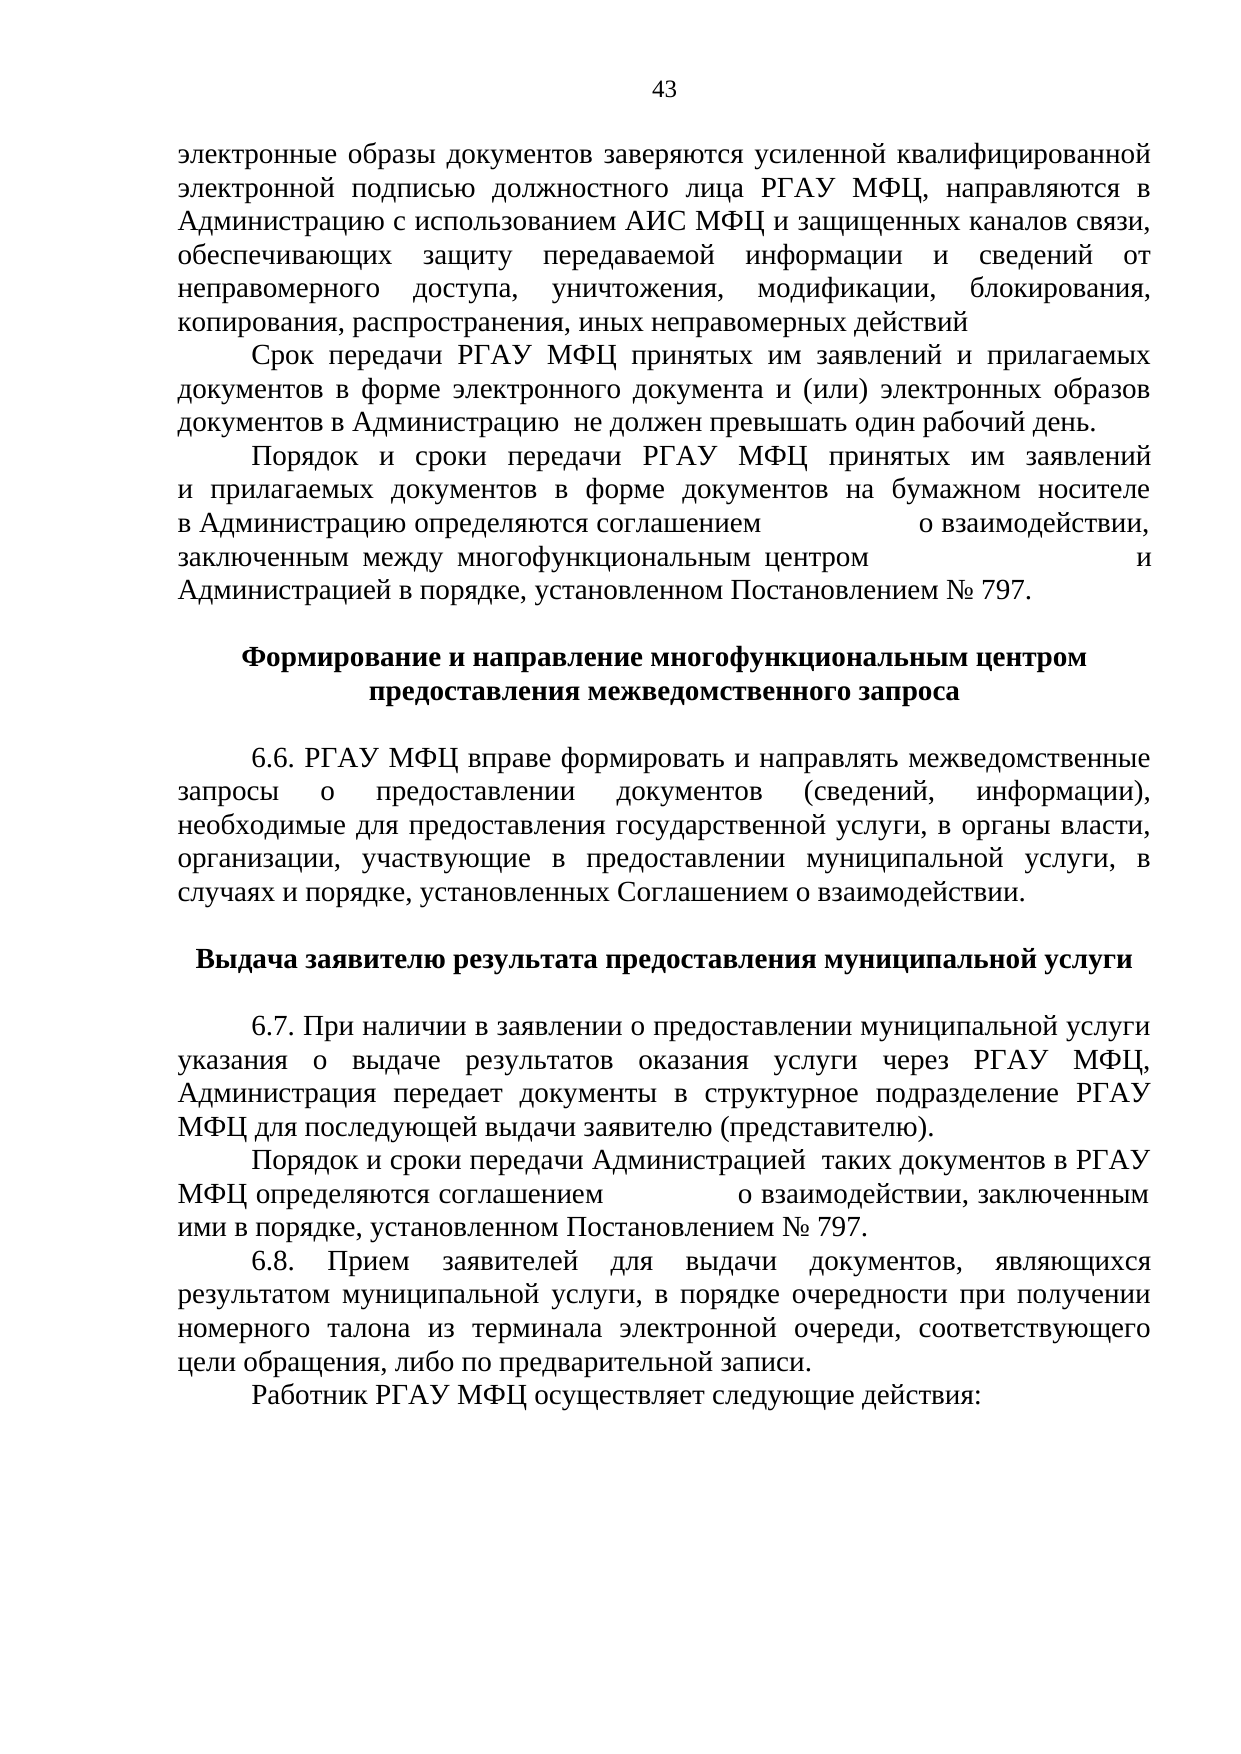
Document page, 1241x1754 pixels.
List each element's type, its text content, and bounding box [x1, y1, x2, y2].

text Порядок и сроки передачи Администрацией таких документов в РГАУ МФЦ определяются соглашением о взаимодействии, заключенным ими в порядке, установленном Постановлением № 797. [177, 1142, 1152, 1243]
text Формирование и направление многофункциональным центром предоставления межведомственного запроса [177, 639, 1152, 706]
text 6.8. Прием заявителей для выдачи документов, являющихся результатом муниципальной услуги, в порядке очередности при получении номерного талона из терминала электронной очереди, соответствующего цели обращения, либо по предварительной записи. [177, 1243, 1152, 1377]
text Выдача заявителю результата предоставления муниципальной услуги [177, 941, 1152, 975]
text Работник РГАУ МФЦ осуществляет следующие действия: [177, 1377, 1152, 1411]
text Порядок и сроки передачи РГАУ МФЦ принятых им заявлений и прилагаемых документов в форме документов на бумажном носителе в Администрацию определяются соглашением о взаимодействии, заключенным между многофункциональным центром и Администрацией в порядке, установленном Постановлением № 797. [177, 438, 1152, 606]
text Срок передачи РГАУ МФЦ принятых им заявлений и прилагаемых документов в форме электронного документа и (или) электронных образов документов в Администрацию не должен превышать один рабочий день. [177, 337, 1152, 438]
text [177, 136, 1152, 337]
text 6.6. РГАУ МФЦ вправе формировать и направлять межведомственные запросы о предоставлении документов (сведений, информации), необходимые для предоставления государственной услуги, в органы власти, организации, участвующие в предоставлении муниципальной услуги, в случаях и порядке, установленных Соглашением о взаимодействии. [177, 740, 1152, 908]
text 6.7. При наличии в заявлении о предоставлении муниципальной услуги указания о выдаче результатов оказания услуги через РГАУ МФЦ, Администрация передает документы в структурное подразделение РГАУ МФЦ для последующей выдачи заявителю (представителю). [177, 1008, 1152, 1142]
